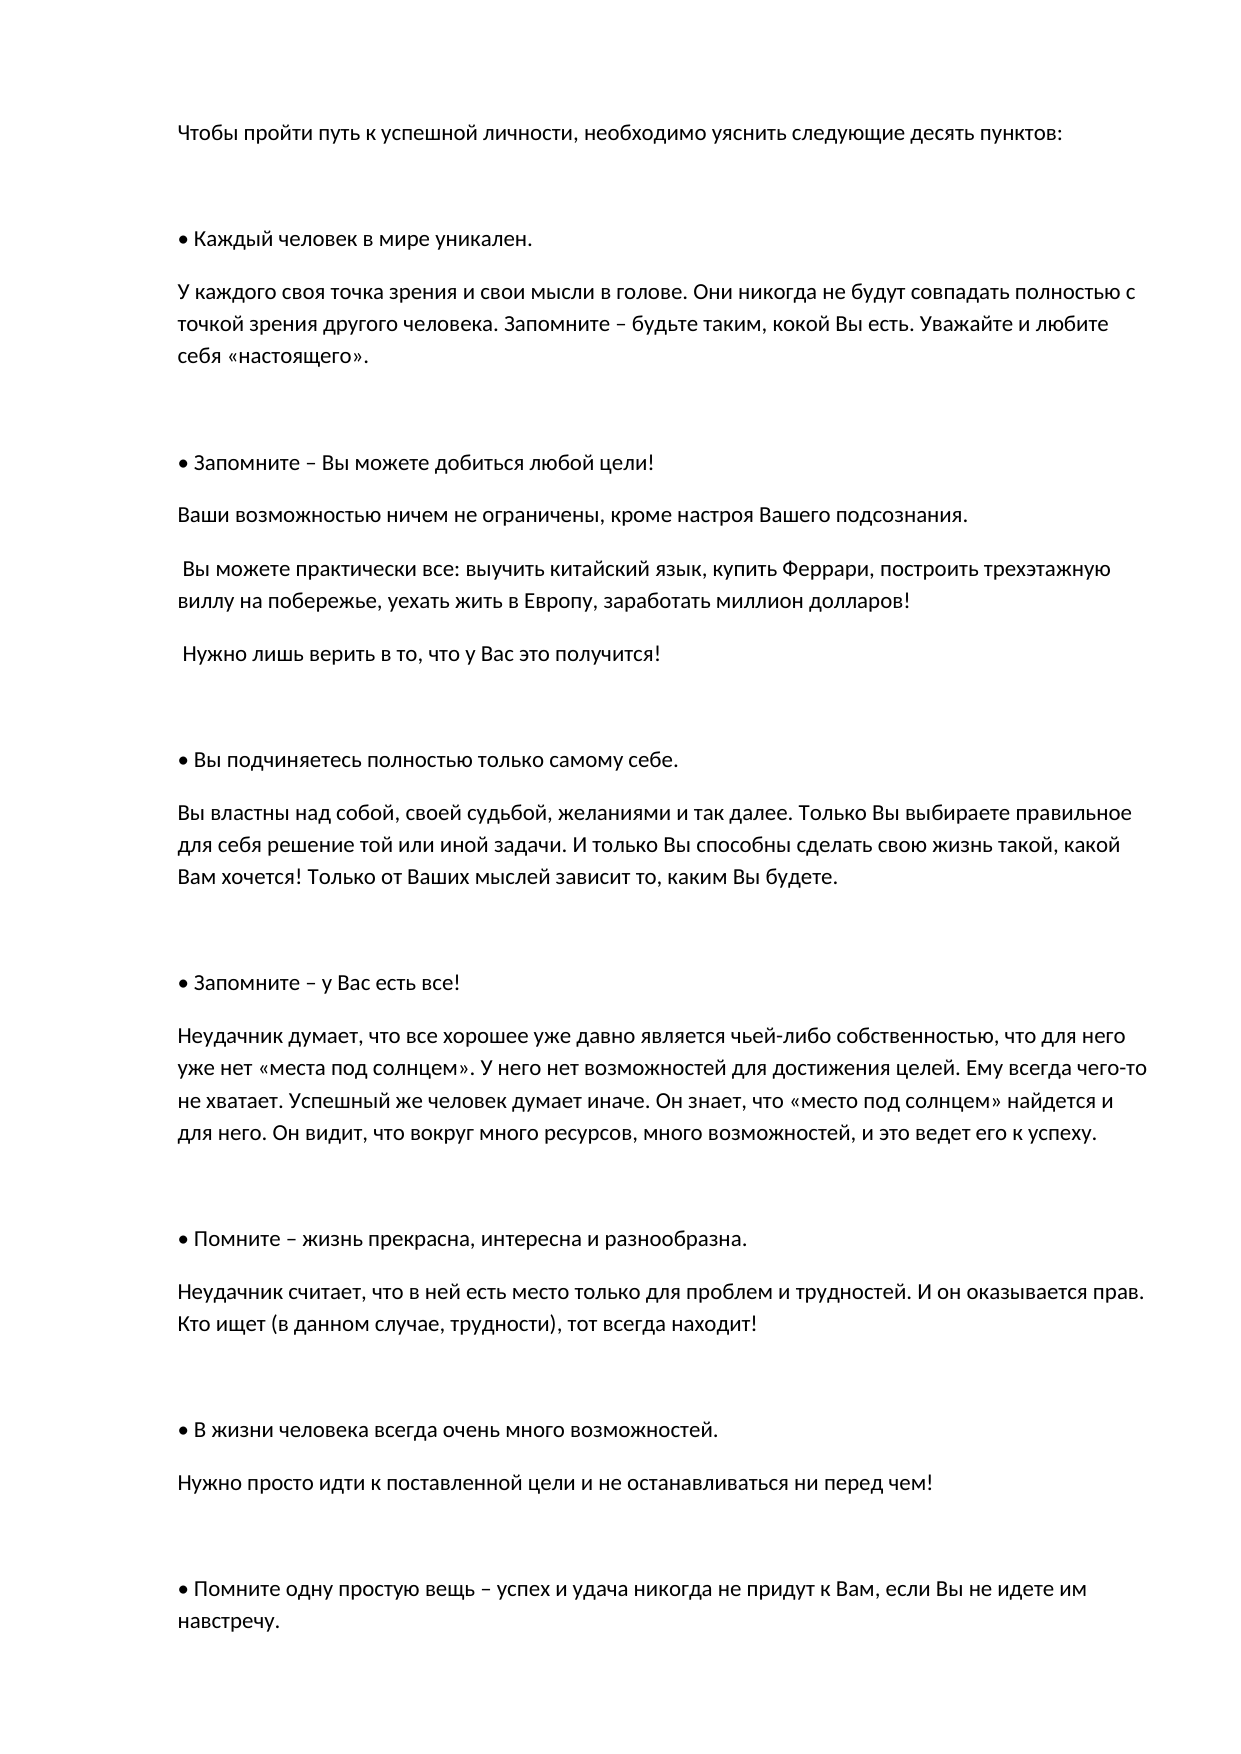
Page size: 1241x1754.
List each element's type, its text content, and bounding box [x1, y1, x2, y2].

text • Вы подчиняетесь полностью только самому себе. [177, 745, 1152, 773]
text Неудачник думает, что все хорошее уже давно является чьей-либо собственностью, что для него уже нет «места под солнцем». У него нет возможностей для достижения целей. Ему всегда чего-то не хватает. Успешный же человек думает иначе. Он знает, что «место под солнцем» найдется и для него. Он видит, что вокруг много ресурсов, много возможностей, и это ведет его к успеху. [177, 1021, 1152, 1146]
text Нужно просто идти к поставленной цели и не останавливаться ни перед чем! [177, 1468, 1152, 1496]
text Вы можете практически все: выучить китайский язык, купить Феррари, построить трехэтажную виллу на побережье, уехать жить в Европу, заработать миллион долларов! [177, 554, 1152, 614]
text Неудачник считает, что в ней есть место только для проблем и трудностей. И он оказывается прав. Кто ищет (в данном случае, трудности), тот всегда находит! [177, 1277, 1152, 1337]
text Ваши возможностью ничем не ограничены, кроме настроя Вашего подсознания. [177, 501, 1152, 529]
text • В жизни человека всегда очень много возможностей. [177, 1415, 1152, 1443]
text • Помните одну простую вещь – успех и удача никогда не придут к Вам, если Вы не идете им навстречу. [177, 1574, 1152, 1634]
text • Запомните – у Вас есть все! [177, 968, 1152, 996]
text Чтобы пройти путь к успешной личности, необходимо уяснить следующие десять пунктов: [177, 118, 1152, 146]
text • Каждый человек в мире уникален. [177, 224, 1152, 252]
text У каждого своя точка зрения и свои мысли в голове. Они никогда не будут совпадать полностью с точкой зрения другого человека. Запомните – будьте таким, кокой Вы есть. Уважайте и любите себя «настоящего». [177, 277, 1152, 369]
text • Запомните – Вы можете добиться любой цели! [177, 448, 1152, 476]
text Нужно лишь верить в то, что у Вас это получится! [177, 639, 1152, 667]
text Вы властны над собой, своей судьбой, желаниями и так далее. Только Вы выбираете правильное для себя решение той или иной задачи. И только Вы способны сделать свою жизнь такой, какой Вам хочется! Только от Ваших мыслей зависит то, каким Вы будете. [177, 798, 1152, 890]
text • Помните – жизнь прекрасна, интересна и разнообразна. [177, 1224, 1152, 1252]
